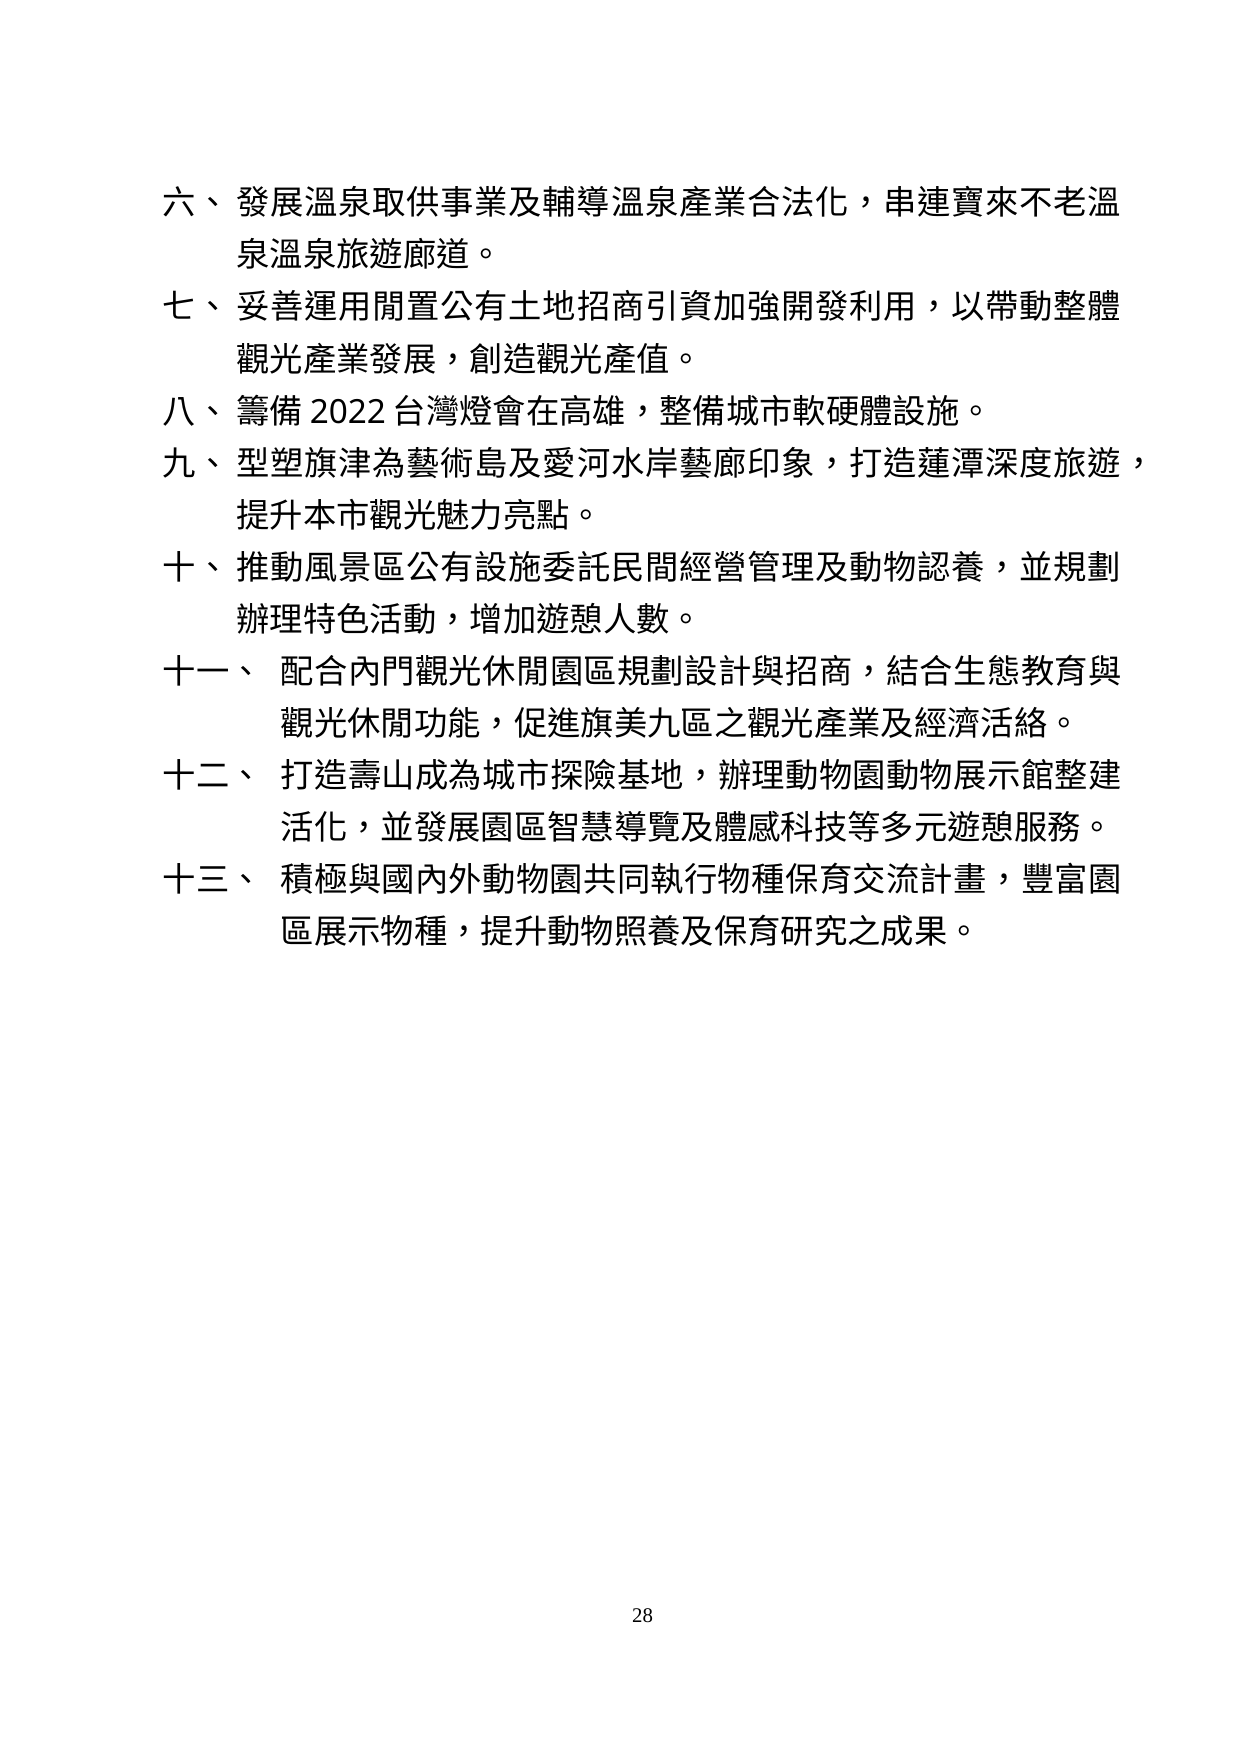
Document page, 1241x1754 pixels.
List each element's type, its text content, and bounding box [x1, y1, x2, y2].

list 籌備2022台灣燈會在高雄，整備城市軟硬體設施。 [162, 381, 1122, 433]
list 打造壽山成為城市探險基地，辦理動物園動物展示館整建活化，並發展園區智慧導覽及體感科技等多元遊憩服務。 [162, 746, 1122, 850]
list 型塑旗津為藝術島及愛河水岸藝廊印象，打造蓮潭深度旅遊，提升本市觀光魅力亮點。 [162, 433, 1122, 538]
list 配合內門觀光休閒園區規劃設計與招商，結合生態教育與觀光休閒功能，促進旗美九區之觀光產業及經濟活絡。 [162, 642, 1122, 746]
list 妥善運用閒置公有土地招商引資加強開發利用，以帶動整體觀光產業發展，創造觀光產值。 [162, 277, 1122, 381]
list 發展溫泉取供事業及輔導溫泉產業合法化，串連寶來不老溫泉溫泉旅遊廊道。 [162, 173, 1122, 277]
list 積極與國內外動物園共同執行物種保育交流計畫，豐富園區展示物種，提升動物照養及保育研究之成果。 [162, 850, 1122, 954]
list 推動風景區公有設施委託民間經營管理及動物認養，並規劃辦理特色活動，增加遊憩人數。 [162, 538, 1122, 642]
